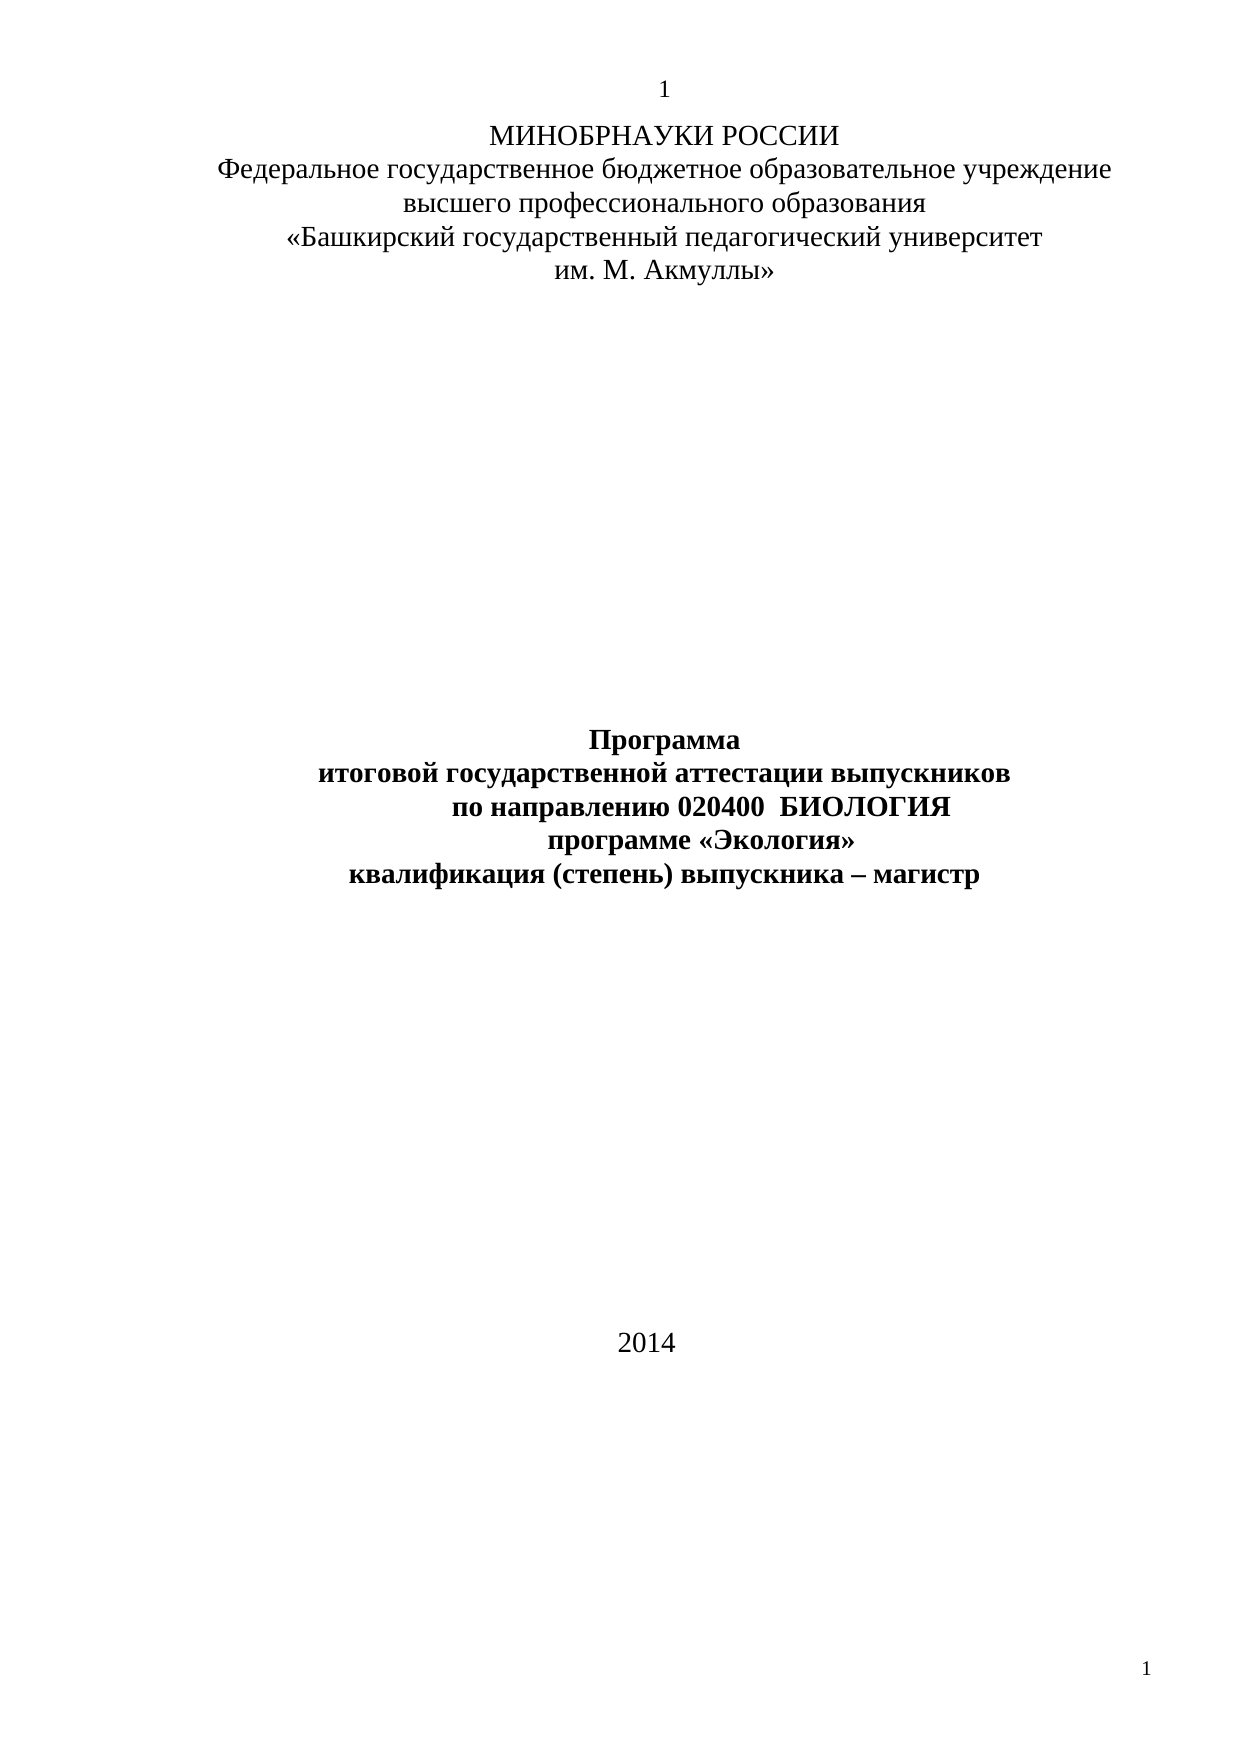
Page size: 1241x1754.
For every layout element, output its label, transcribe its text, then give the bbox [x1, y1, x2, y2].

text 2014 [177, 1326, 1059, 1359]
text высшего профессионального образования [177, 185, 1152, 219]
text Федеральное государственное бюджетное образовательное учреждение [177, 152, 1152, 185]
text программе «Экология» [177, 822, 1152, 856]
text итоговой государственной аттестации выпускников [177, 755, 1152, 789]
text по направлению 020400 БИОЛОГИЯ [177, 789, 1152, 822]
text квалификация (степень) выпускника – магистр [177, 856, 1152, 889]
text Программа [177, 722, 1152, 755]
text «Башкирский государственный педагогический университет [177, 219, 1152, 252]
text МИНОБРНАУКИ РОССИИ [177, 118, 1152, 152]
text им. М. Акмуллы» [177, 252, 1152, 286]
